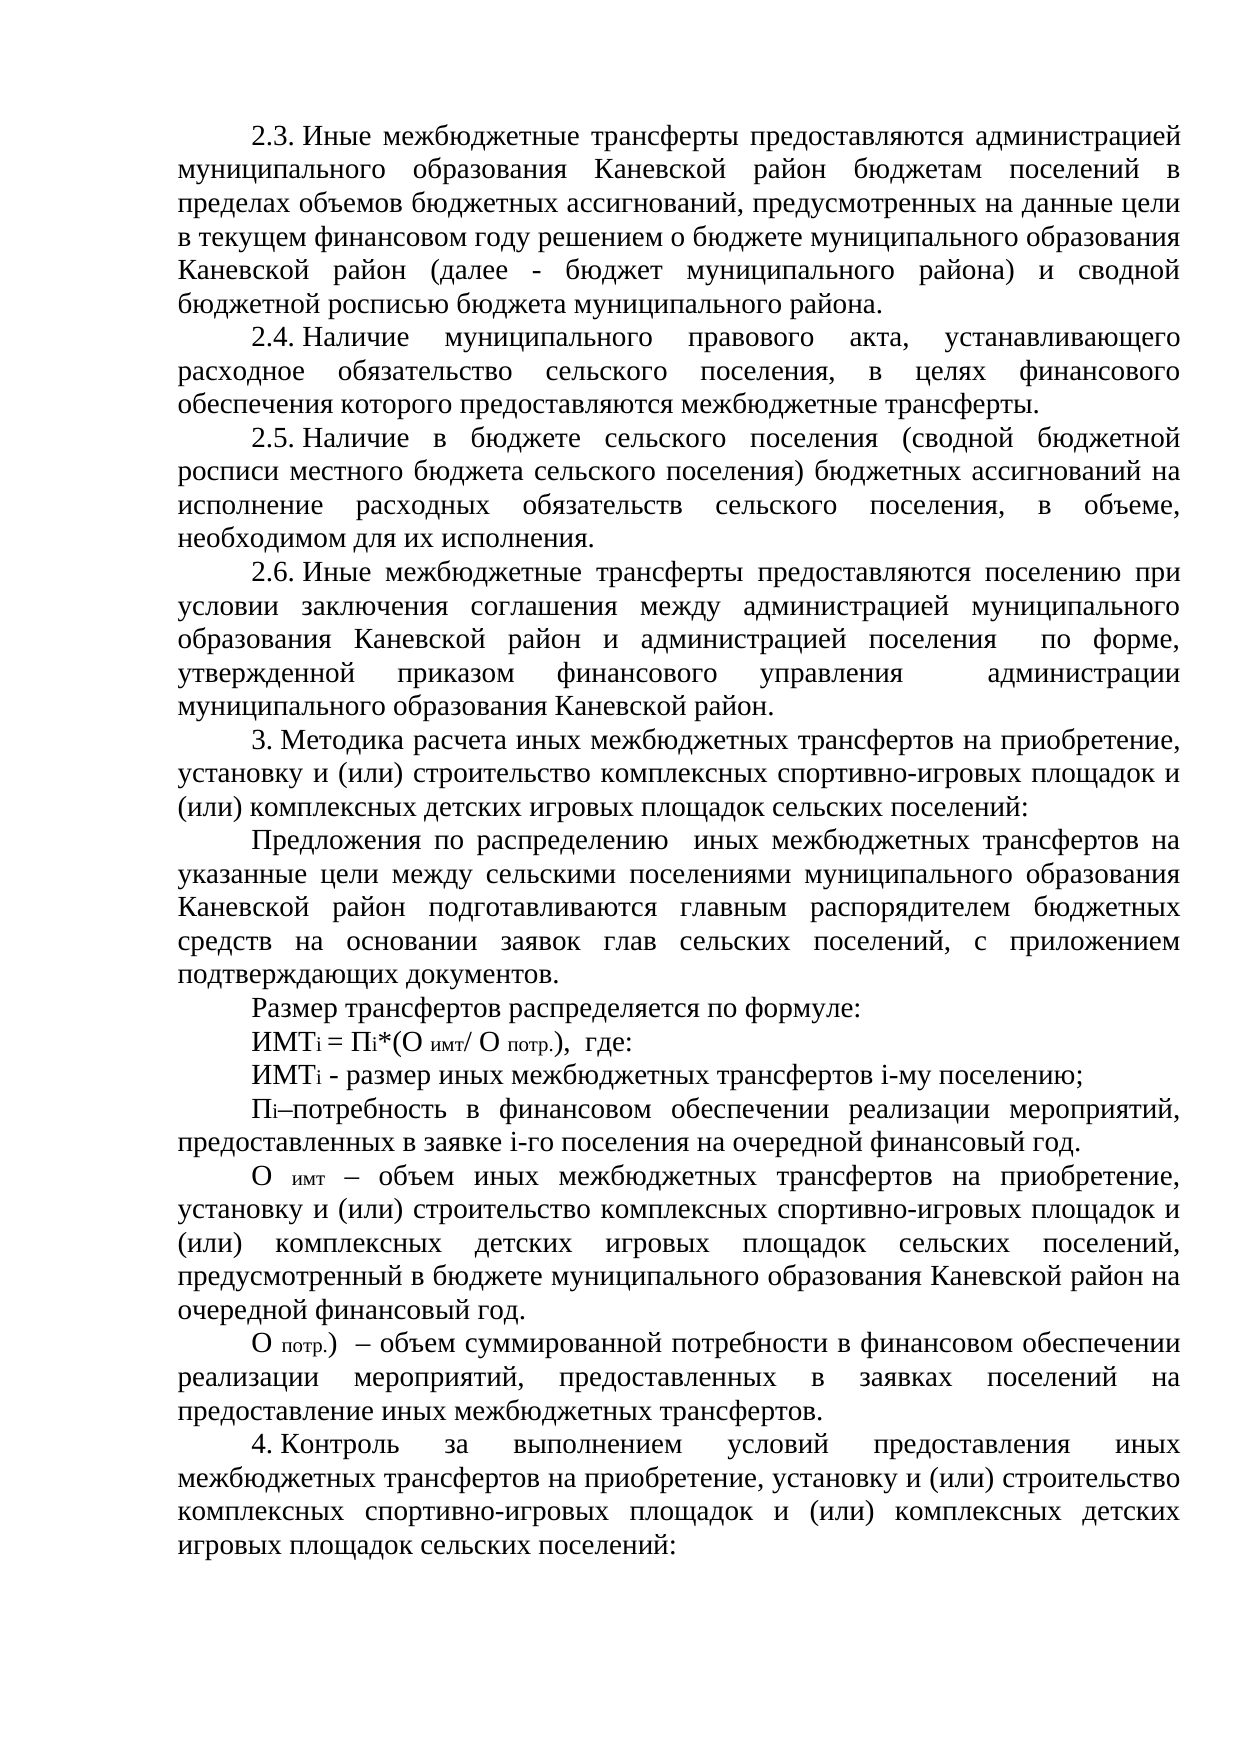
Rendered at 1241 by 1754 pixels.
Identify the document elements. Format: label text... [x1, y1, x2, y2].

text 2.3. Иные межбюджетные трансферты предоставляются администрацией муниципального образования Каневской район бюджетам поселений в пределах объемов бюджетных ассигнований, предусмотренных на данные цели в текущем финансовом году решением о бюджете муниципального образования Каневской район (далее - бюджет муниципального района) и сводной бюджетной росписью бюджета муниципального района. [177, 118, 1181, 319]
text ИМТi = Пi*(О имт/ О потр.), где: [177, 1024, 1181, 1057]
text Предложения по распределению иных межбюджетных трансфертов на указанные цели между сельскими поселениями муниципального образования Каневской район подготавливаются главным распорядителем бюджетных средств на основании заявок глав сельских поселений, с приложением подтверждающих документов. [177, 822, 1181, 990]
text Пi–потребность в финансовом обеспечении реализации мероприятий, предоставленных в заявке i-го поселения на очередной финансовый год. [177, 1091, 1181, 1158]
text 3. Методика расчета иных межбюджетных трансфертов на приобретение, установку и (или) строительство комплексных спортивно-игровых площадок и (или) комплексных детских игровых площадок сельских поселений: [177, 722, 1181, 822]
text 2.5. Наличие в бюджете сельского поселения (сводной бюджетной росписи местного бюджета сельского поселения) бюджетных ассигнований на исполнение расходных обязательств сельского поселения, в объеме, необходимом для их исполнения. [177, 420, 1181, 554]
text 4. Контроль за выполнением условий предоставления иных межбюджетных трансфертов на приобретение, установку и (или) строительство комплексных спортивно-игровых площадок и (или) комплексных детских игровых площадок сельских поселений: [177, 1426, 1181, 1560]
text ИМТi - размер иных межбюджетных трансфертов i-му поселению; [177, 1057, 1181, 1091]
text О потр.) – объем суммированной потребности в финансовом обеспечении реализации мероприятий, предоставленных в заявках поселений на предоставление иных межбюджетных трансфертов. [177, 1326, 1181, 1426]
text 2.4. Наличие муниципального правового акта, устанавливающего расходное обязательство сельского поселения, в целях финансового обеспечения которого предоставляются межбюджетные трансферты. [177, 319, 1181, 420]
text 2.6. Иные межбюджетные трансферты предоставляются поселению при условии заключения соглашения между администрацией муниципального образования Каневской район и администрацией поселения по форме, утвержденной приказом финансового управления администрации муниципального образования Каневской район. [177, 554, 1181, 722]
subtitle Размер трансфертов распределяется по формуле: [177, 990, 1181, 1024]
text О имт – объем иных межбюджетных трансфертов на приобретение, установку и (или) строительство комплексных спортивно-игровых площадок и (или) комплексных детских игровых площадок сельских поселений, предусмотренный в бюджете муниципального образования Каневской район на очередной финансовый год. [177, 1158, 1181, 1326]
